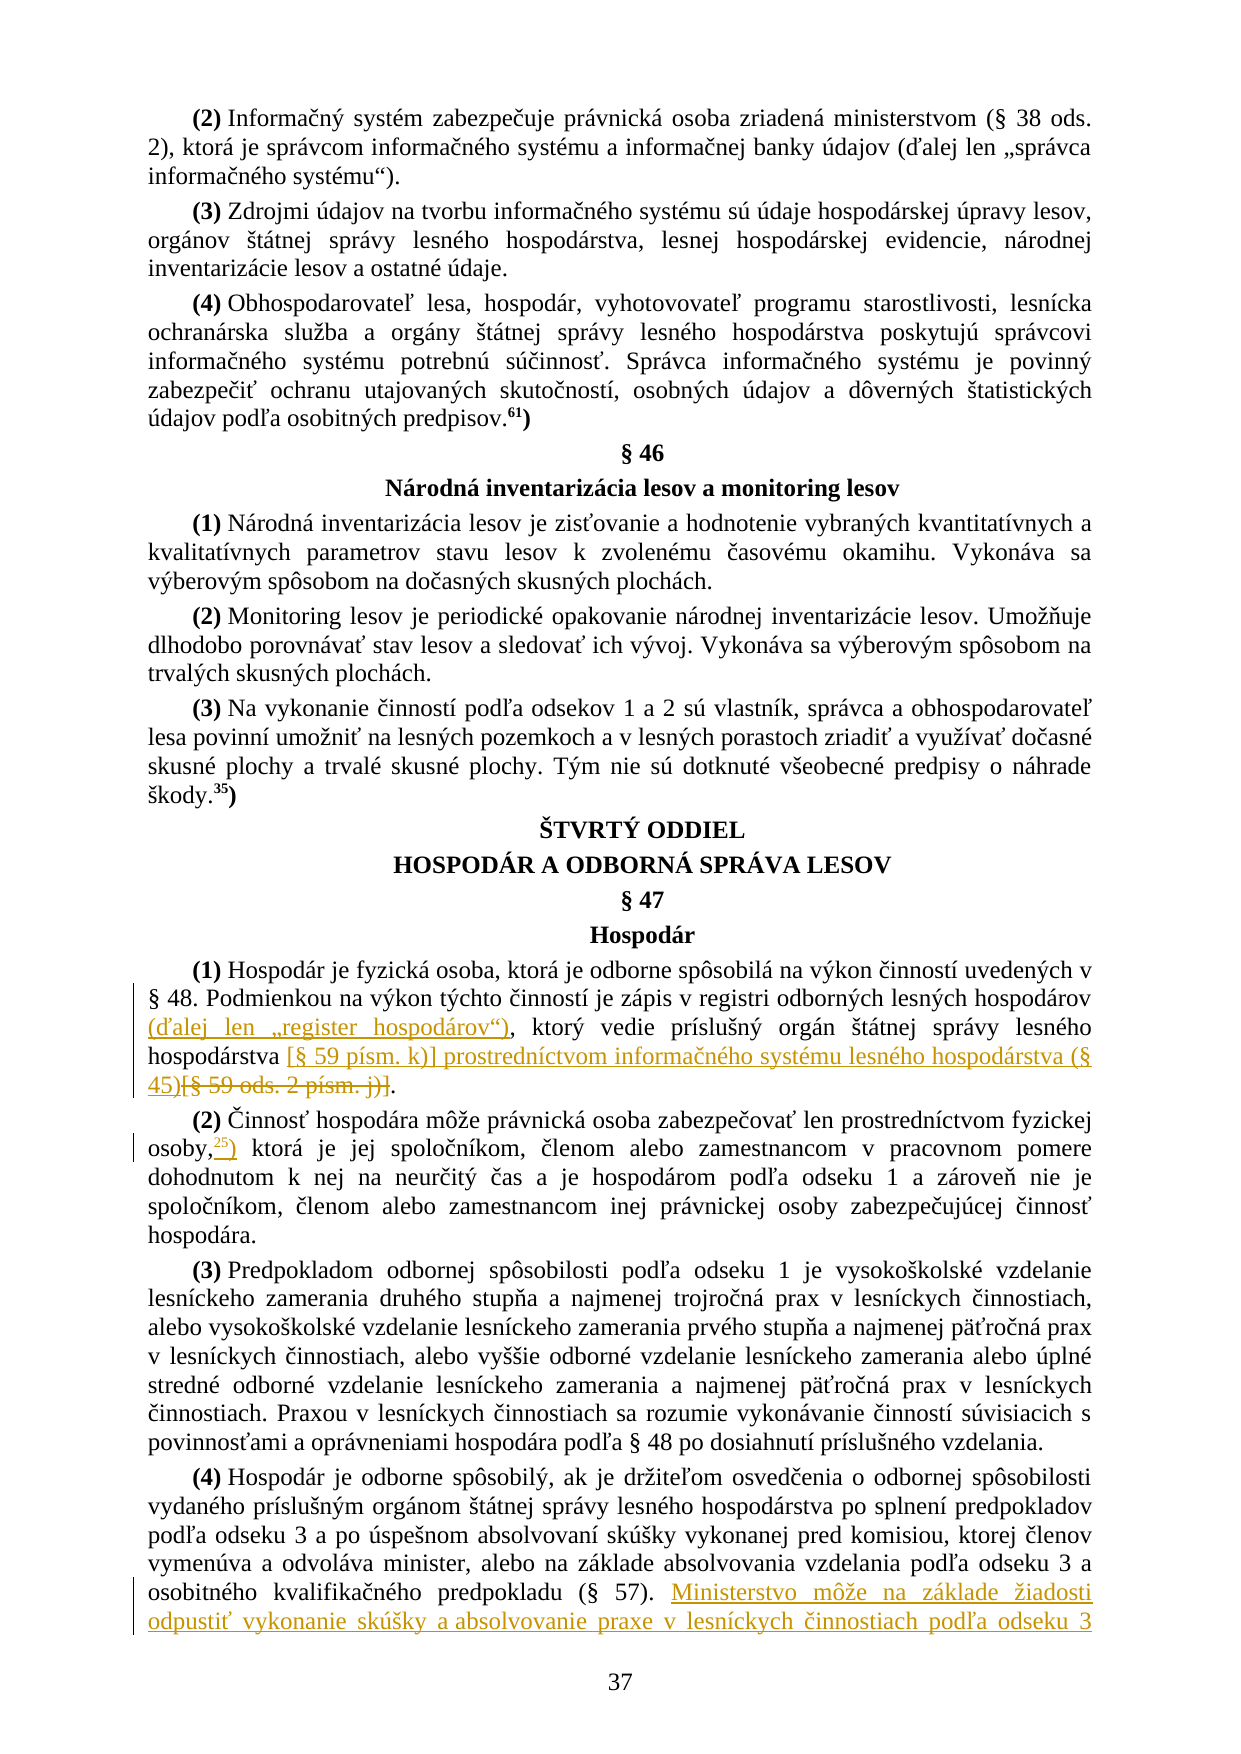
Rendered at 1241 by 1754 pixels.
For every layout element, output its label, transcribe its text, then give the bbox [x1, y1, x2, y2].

text (1) Národná inventarizácia lesov je zisťovanie a hodnotenie vybraných kvantitatívnych a kvalitatívnych parametrov stavu lesov k zvolenému časovému okamihu. Vykonáva sa výberovým spôsobom na dočasných skusných plochách. [148, 508, 1093, 595]
text § 46 [148, 438, 1093, 467]
text (2) Informačný systém zabezpečuje právnická osoba zriadená ministerstvom (§ 38 ods. 2), ktorá je správcom informačného systému a informačnej banky údajov (ďalej len „správca informačného systému“). [148, 103, 1093, 190]
text Hospodár [148, 920, 1093, 948]
text (1) Hospodár je fyzická osoba, ktorá je odborne spôsobilá na výkon činností uvedených v § 48. Podmienkou na výkon týchto činností je zápis v registri odborných lesných hospodárov, ktorý vedie príslušný orgán štátnej správy lesného hospodárstva . [148, 955, 1093, 1098]
text (3) Predpokladom odbornej spôsobilosti podľa odseku 1 je vysokoškolské vzdelanie lesníckeho zamerania druhého stupňa a najmenej trojročná prax v lesníckych činnostiach, alebo vysokoškolské vzdelanie lesníckeho zamerania prvého stupňa a najmenej päťročná prax v lesníckych činnostiach, alebo vyššie odborné vzdelanie lesníckeho zamerania alebo úplné stredné odborné vzdelanie lesníckeho zamerania a najmenej päťročná prax v lesníckych činnostiach. Praxou v lesníckych činnostiach sa rozumie vykonávanie činností súvisiacich s povinnosťami a oprávneniami hospodára podľa § 48 po dosiahnutí príslušného vzdelania. [148, 1255, 1093, 1456]
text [148, 1462, 1093, 1635]
text (3) Na vykonanie činností podľa odsekov 1 a 2 sú vlastník, správca a obhospodarovateľ lesa povinní umožniť na lesných pozemkoch a v lesných porastoch zriadiť a využívať dočasné skusné plochy a trvalé skusné plochy. Tým nie sú dotknuté všeobecné predpisy o náhrade škody.35) [148, 693, 1093, 808]
text (2) Monitoring lesov je periodické opakovanie národnej inventarizácie lesov. Umožňuje dlhodobo porovnávať stav lesov a sledovať ich vývoj. Vykonáva sa výberovým spôsobom na trvalých skusných plochách. [148, 601, 1093, 687]
text Národná inventarizácia lesov a monitoring lesov [148, 473, 1093, 502]
text HOSPODÁR A ODBORNÁ SPRÁVA LESOV [148, 850, 1093, 878]
text (4) Obhospodarovateľ lesa, hospodár, vyhotovovateľ programu starostlivosti, lesnícka ochranárska služba a orgány štátnej správy lesného hospodárstva poskytujú správcovi informačného systému potrebnú súčinnosť. Správca informačného systému je povinný zabezpečiť ochranu utajovaných skutočností, osobných údajov a dôverných štatistických údajov podľa osobitných predpisov.61) [148, 288, 1093, 432]
text § 47 [148, 885, 1093, 913]
text (2) Činnosť hospodára môže právnická osoba zabezpečovať len prostredníctvom fyzickej osoby, ktorá je jej spoločníkom, členom alebo zamestnancom v pracovnom pomere dohodnutom k nej na neurčitý čas a je hospodárom podľa odseku 1 a zároveň nie je spoločníkom, členom alebo zamestnancom inej právnickej osoby zabezpečujúcej činnosť hospodára. [148, 1105, 1093, 1248]
text ŠTVRTÝ ODDIEL [148, 815, 1093, 843]
text (3) Zdrojmi údajov na tvorbu informačného systému sú údaje hospodárskej úpravy lesov, orgánov štátnej správy lesného hospodárstva, lesnej hospodárskej evidencie, národnej inventarizácie lesov a ostatné údaje. [148, 196, 1093, 282]
